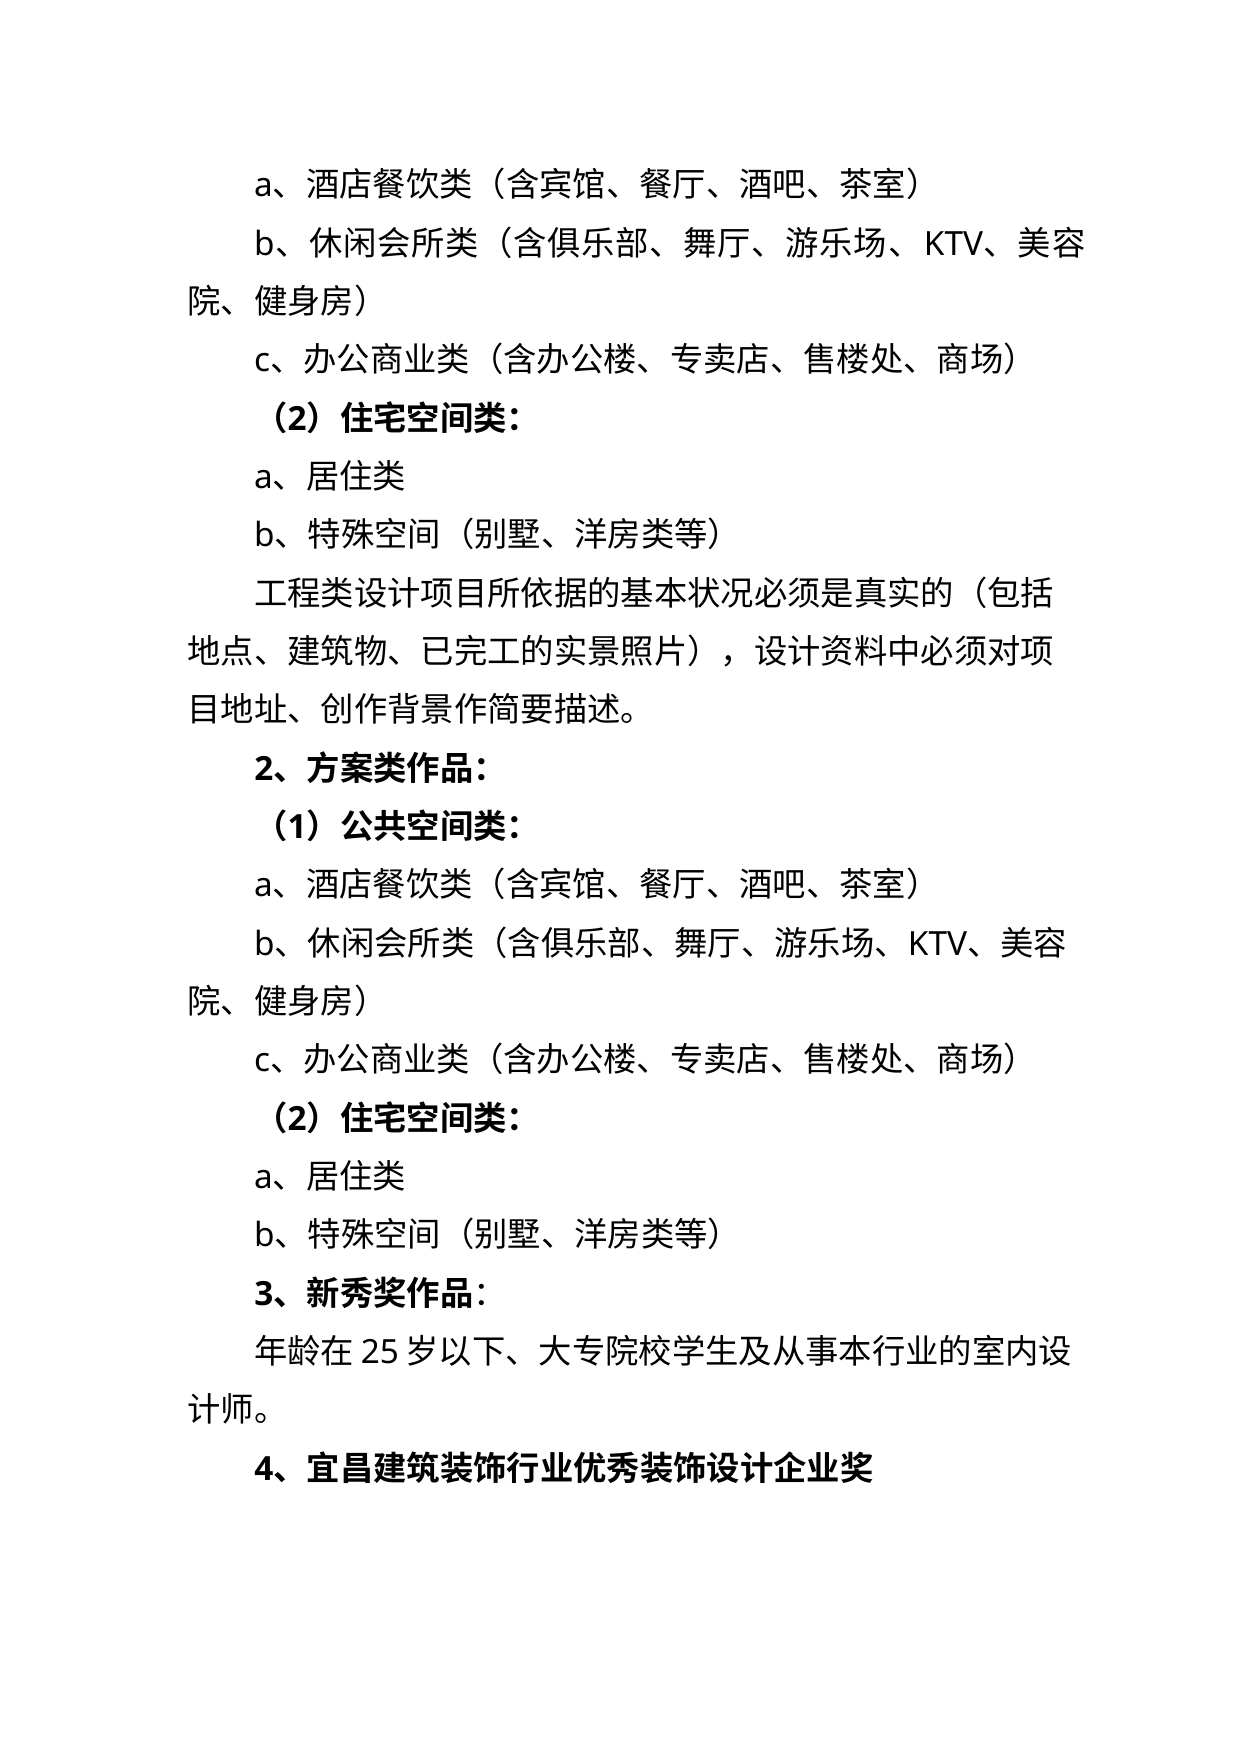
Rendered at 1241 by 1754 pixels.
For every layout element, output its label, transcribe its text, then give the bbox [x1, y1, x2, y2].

text （1）公共空间类： [187, 792, 1085, 850]
text b、休闲会所类（含俱乐部、舞厅、游乐场、KTV、美容院、健身房） [187, 908, 1085, 1025]
text 年龄在25岁以下、大专院校学生及从事本行业的室内设计师。 [187, 1317, 1085, 1433]
text a、酒店餐饮类（含宾馆、餐厅、酒吧、茶室） [187, 150, 1085, 208]
text a、居住类 [187, 442, 1085, 500]
text 3、新秀奖作品： [187, 1258, 1085, 1317]
text b、休闲会所类（含俱乐部、舞厅、游乐场、KTV、美容院、健身房） [187, 208, 1085, 325]
text （2）住宅空间类： [187, 383, 1085, 442]
text 工程类设计项目所依据的基本状况必须是真实的（包括地点、建筑物、已完工的实景照片），设计资料中必须对项目地址、创作背景作简要描述。 [187, 558, 1085, 733]
text c、办公商业类（含办公楼、专卖店、售楼处、商场） [187, 1025, 1085, 1083]
text c、办公商业类（含办公楼、专卖店、售楼处、商场） [187, 325, 1085, 383]
text b、特殊空间（别墅、洋房类等） [187, 500, 1085, 558]
text 4、宜昌建筑装饰行业优秀装饰设计企业奖 [187, 1433, 1085, 1492]
text 2、方案类作品： [187, 733, 1085, 792]
text （2）住宅空间类： [187, 1083, 1085, 1142]
text a、酒店餐饮类（含宾馆、餐厅、酒吧、茶室） [187, 850, 1085, 908]
text a、居住类 [187, 1142, 1085, 1200]
text b、特殊空间（别墅、洋房类等） [187, 1200, 1085, 1258]
